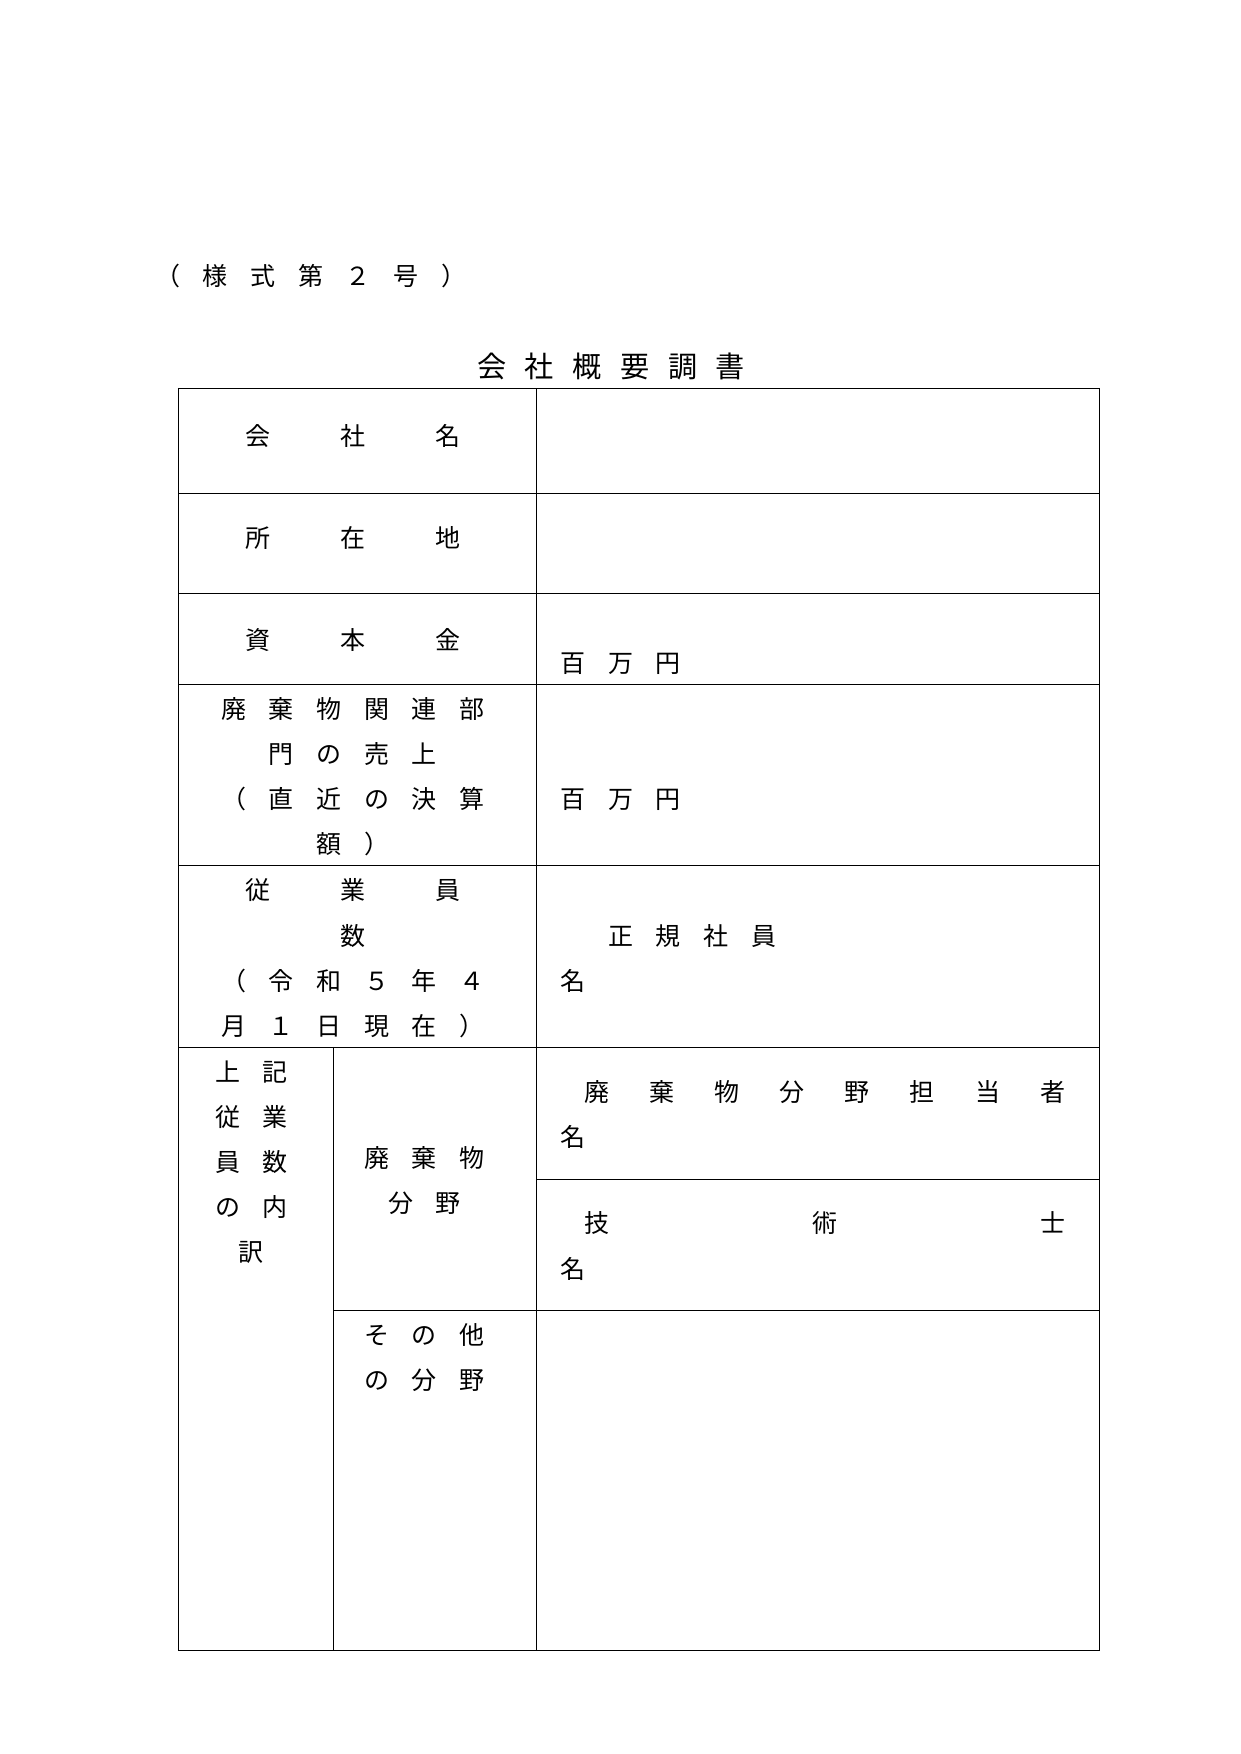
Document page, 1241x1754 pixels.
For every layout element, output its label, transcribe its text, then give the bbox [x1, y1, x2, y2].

table_cell 所 在 地 [179, 494, 536, 593]
table_cell 上記従業員数の内訳 [179, 1048, 333, 1650]
table_cell 廃棄物分野担当者 名 [537, 1048, 1099, 1178]
table_cell 百万円 [537, 685, 1099, 865]
table_cell その他の分野 [334, 1311, 536, 1650]
table_cell 技術士 名 [537, 1180, 1099, 1310]
text 会社概要調書 [155, 343, 1085, 388]
table_cell [537, 494, 1099, 593]
table_cell 正規社員 名 [537, 866, 1099, 1047]
table_header [537, 389, 1099, 492]
table_cell 廃棄物分野 [334, 1048, 536, 1310]
table_cell [537, 1311, 1099, 1650]
text （様式第２号） [155, 252, 1085, 298]
table_cell 従 業 員 数 （令和５年４月１日現在） [179, 866, 536, 1047]
table_cell 百万円 [537, 594, 1099, 684]
table_header 会 社 名 [179, 389, 536, 492]
table_cell 資 本 金 [179, 594, 536, 684]
table_cell 廃棄物関連部門の売上 （直近の決算額） [179, 685, 536, 865]
